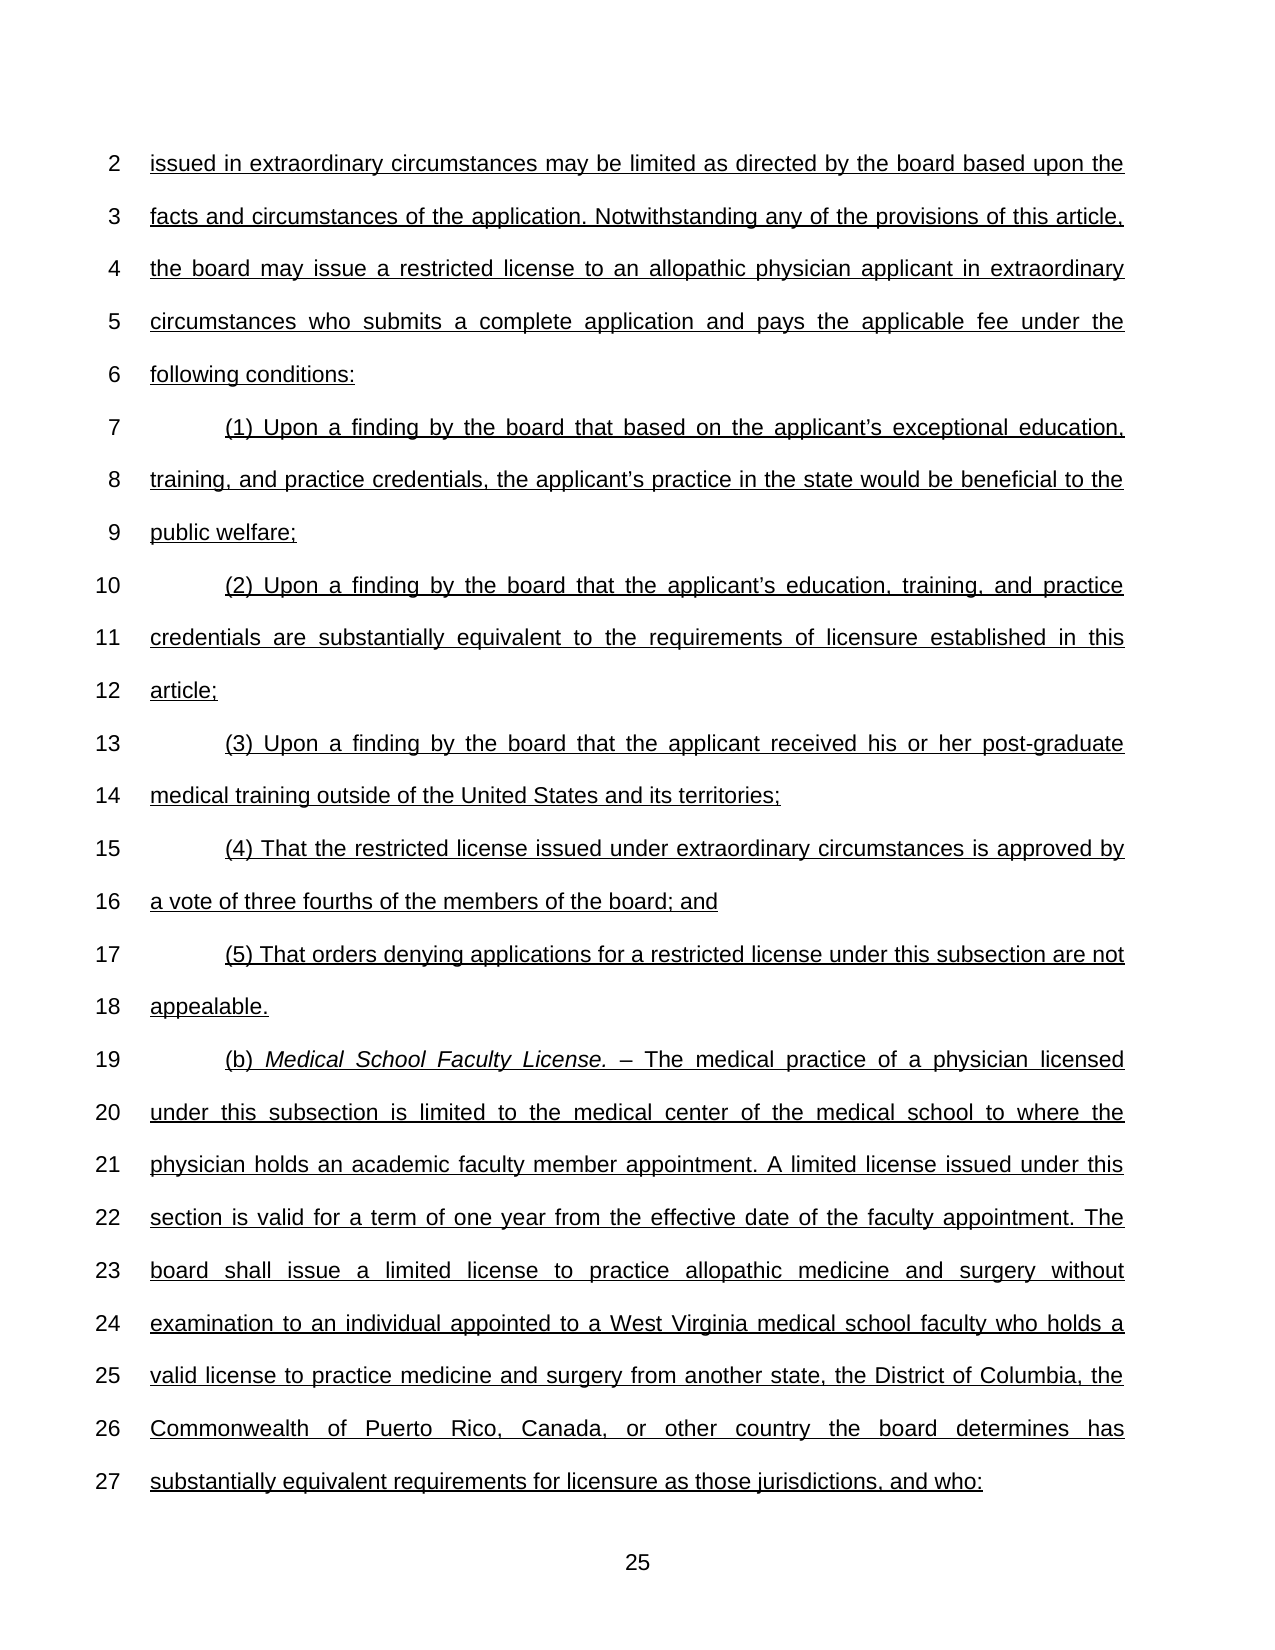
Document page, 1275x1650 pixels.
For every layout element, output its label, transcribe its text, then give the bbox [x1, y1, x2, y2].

text (4) That the restricted license issued under extraordinary circumstances is approved by a vote of three fourths of the members of the board; and [150, 835, 1125, 914]
text (b) Medical School Faculty License. – The medical practice of a physician licensed under this subsection is limited to the medical center of the medical school to where the physician holds an academic faculty member appointment. A limited license issued under this section is valid for a term of one year from the effective date of the faculty appointment. The board shall issue a limited license to practice allopathic medicine and surgery without examination to an individual appointed to a West Virginia medical school faculty who holds a valid license to practice medicine and surgery from another state, the District of Columbia, the Commonwealth of Puerto Rico, Canada, or other country the board determines has substantially equivalent requirements for licensure as those jurisdictions, and who: [150, 1228, 1125, 1280]
text (b) Medical School Faculty License. – The medical practice of a physician licensed under this subsection is limited to the medical center of the medical school to where the physician holds an academic faculty member appointment. A limited license issued under this section is valid for a term of one year from the effective date of the faculty appointment. The board shall issue a limited license to practice allopathic medicine and surgery without examination to an individual appointed to a West Virginia medical school faculty who holds a valid license to practice medicine and surgery from another state, the District of Columbia, the Commonwealth of Puerto Rico, Canada, or other country the board determines has substantially equivalent requirements for licensure as those jurisdictions, and who: [150, 1281, 1125, 1332]
text (5) That orders denying applications for a restricted license under this subsection are not appealable. [150, 941, 1125, 1020]
text (b) Medical School Faculty License. – The medical practice of a physician licensed under this subsection is limited to the medical center of the medical school to where the physician holds an academic faculty member appointment. A limited license issued under this section is valid for a term of one year from the effective date of the faculty appointment. The board shall issue a limited license to practice allopathic medicine and surgery without examination to an individual appointed to a West Virginia medical school faculty who holds a valid license to practice medicine and surgery from another state, the District of Columbia, the Commonwealth of Puerto Rico, Canada, or other country the board determines has substantially equivalent requirements for licensure as those jurisdictions, and who: [150, 1046, 1125, 1121]
text (1) Upon a finding by the board that based on the applicant’s exceptional education, training, and practice credentials, the applicant’s practice in the state would be beneficial to the public welfare; [150, 413, 1125, 545]
text (3) Upon a finding by the board that the applicant received his or her post-graduate medical training outside of the United States and its territories; [150, 730, 1125, 809]
text (b) Medical School Faculty License. – The medical practice of a physician licensed under this subsection is limited to the medical center of the medical school to where the physician holds an academic faculty member appointment. A limited license issued under this section is valid for a term of one year from the effective date of the faculty appointment. The board shall issue a limited license to practice allopathic medicine and surgery without examination to an individual appointed to a West Virginia medical school faculty who holds a valid license to practice medicine and surgery from another state, the District of Columbia, the Commonwealth of Puerto Rico, Canada, or other country the board determines has substantially equivalent requirements for licensure as those jurisdictions, and who: [150, 1123, 1125, 1227]
text (2) Upon a finding by the board that the applicant’s education, training, and practice credentials are substantially equivalent to the requirements of licensure established in this article; [150, 572, 1125, 647]
text (b) Medical School Faculty License. – The medical practice of a physician licensed under this subsection is limited to the medical center of the medical school to where the physician holds an academic faculty member appointment. A limited license issued under this section is valid for a term of one year from the effective date of the faculty appointment. The board shall issue a limited license to practice allopathic medicine and surgery without examination to an individual appointed to a West Virginia medical school faculty who holds a valid license to practice medicine and surgery from another state, the District of Columbia, the Commonwealth of Puerto Rico, Canada, or other country the board determines has substantially equivalent requirements for licensure as those jurisdictions, and who: [150, 1439, 1125, 1494]
text (2) Upon a finding by the board that the applicant’s education, training, and practice credentials are substantially equivalent to the requirements of licensure established in this article; [150, 648, 1125, 703]
text (b) Medical School Faculty License. – The medical practice of a physician licensed under this subsection is limited to the medical center of the medical school to where the physician holds an academic faculty member appointment. A limited license issued under this section is valid for a term of one year from the effective date of the faculty appointment. The board shall issue a limited license to practice allopathic medicine and surgery without examination to an individual appointed to a West Virginia medical school faculty who holds a valid license to practice medicine and surgery from another state, the District of Columbia, the Commonwealth of Puerto Rico, Canada, or other country the board determines has substantially equivalent requirements for licensure as those jurisdictions, and who: [150, 1334, 1125, 1438]
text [150, 150, 1125, 173]
